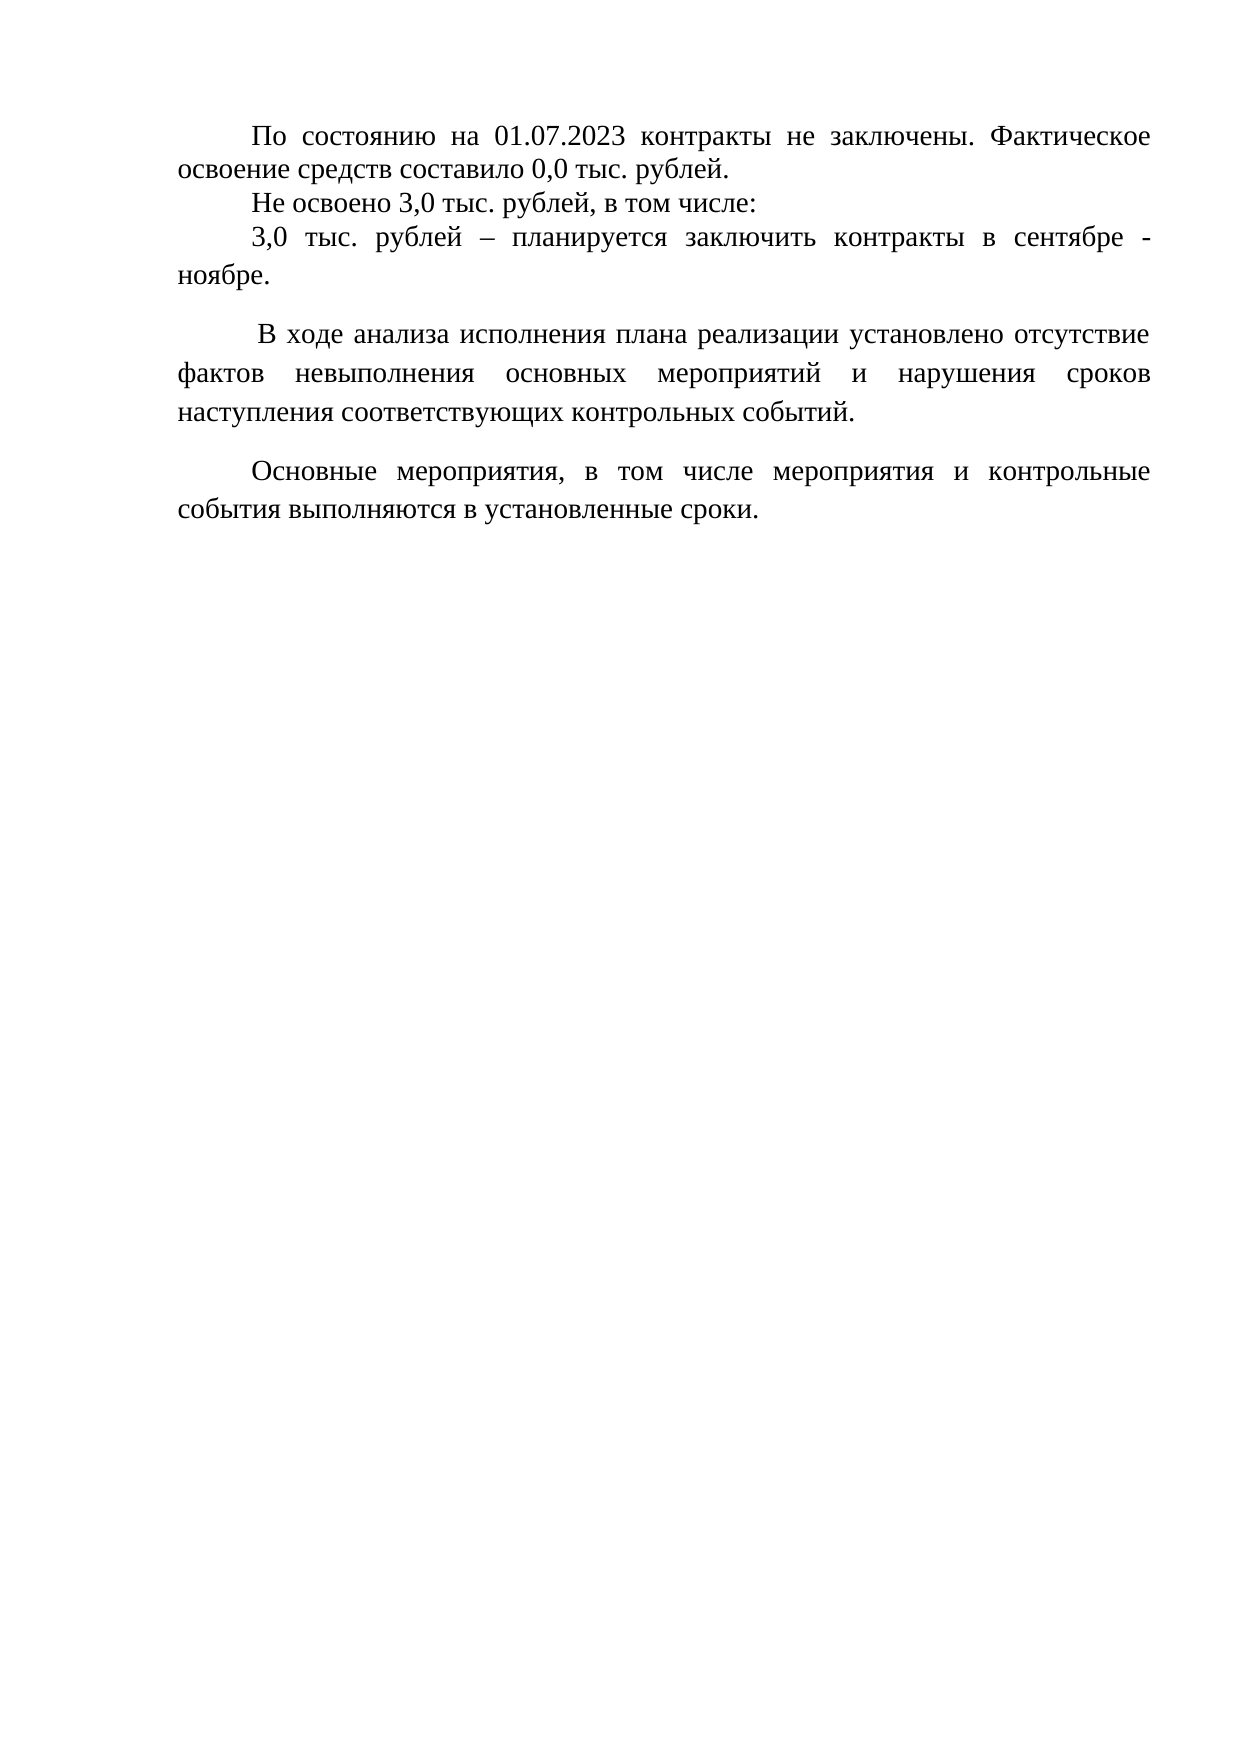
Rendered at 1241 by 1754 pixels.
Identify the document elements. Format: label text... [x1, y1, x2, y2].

text В ходе анализа исполнения плана реализации установлено отсутствие фактов невыполнения основных мероприятий и нарушения сроков наступления соответствующих контрольных событий. [177, 317, 1152, 427]
text Основные мероприятия, в том числе мероприятия и контрольные события выполняются в установленные сроки. [177, 453, 1152, 525]
text По состоянию на 01.07.2023 контракты не заключены. Фактическое освоение средств составило 0,0 тыс. рублей. [177, 118, 1152, 185]
text Не освоено 3,0 тыс. рублей, в том числе: [177, 185, 1152, 219]
text 3,0 тыс. рублей – планируется заключить контракты в сентябре - ноябре. [177, 219, 1152, 291]
